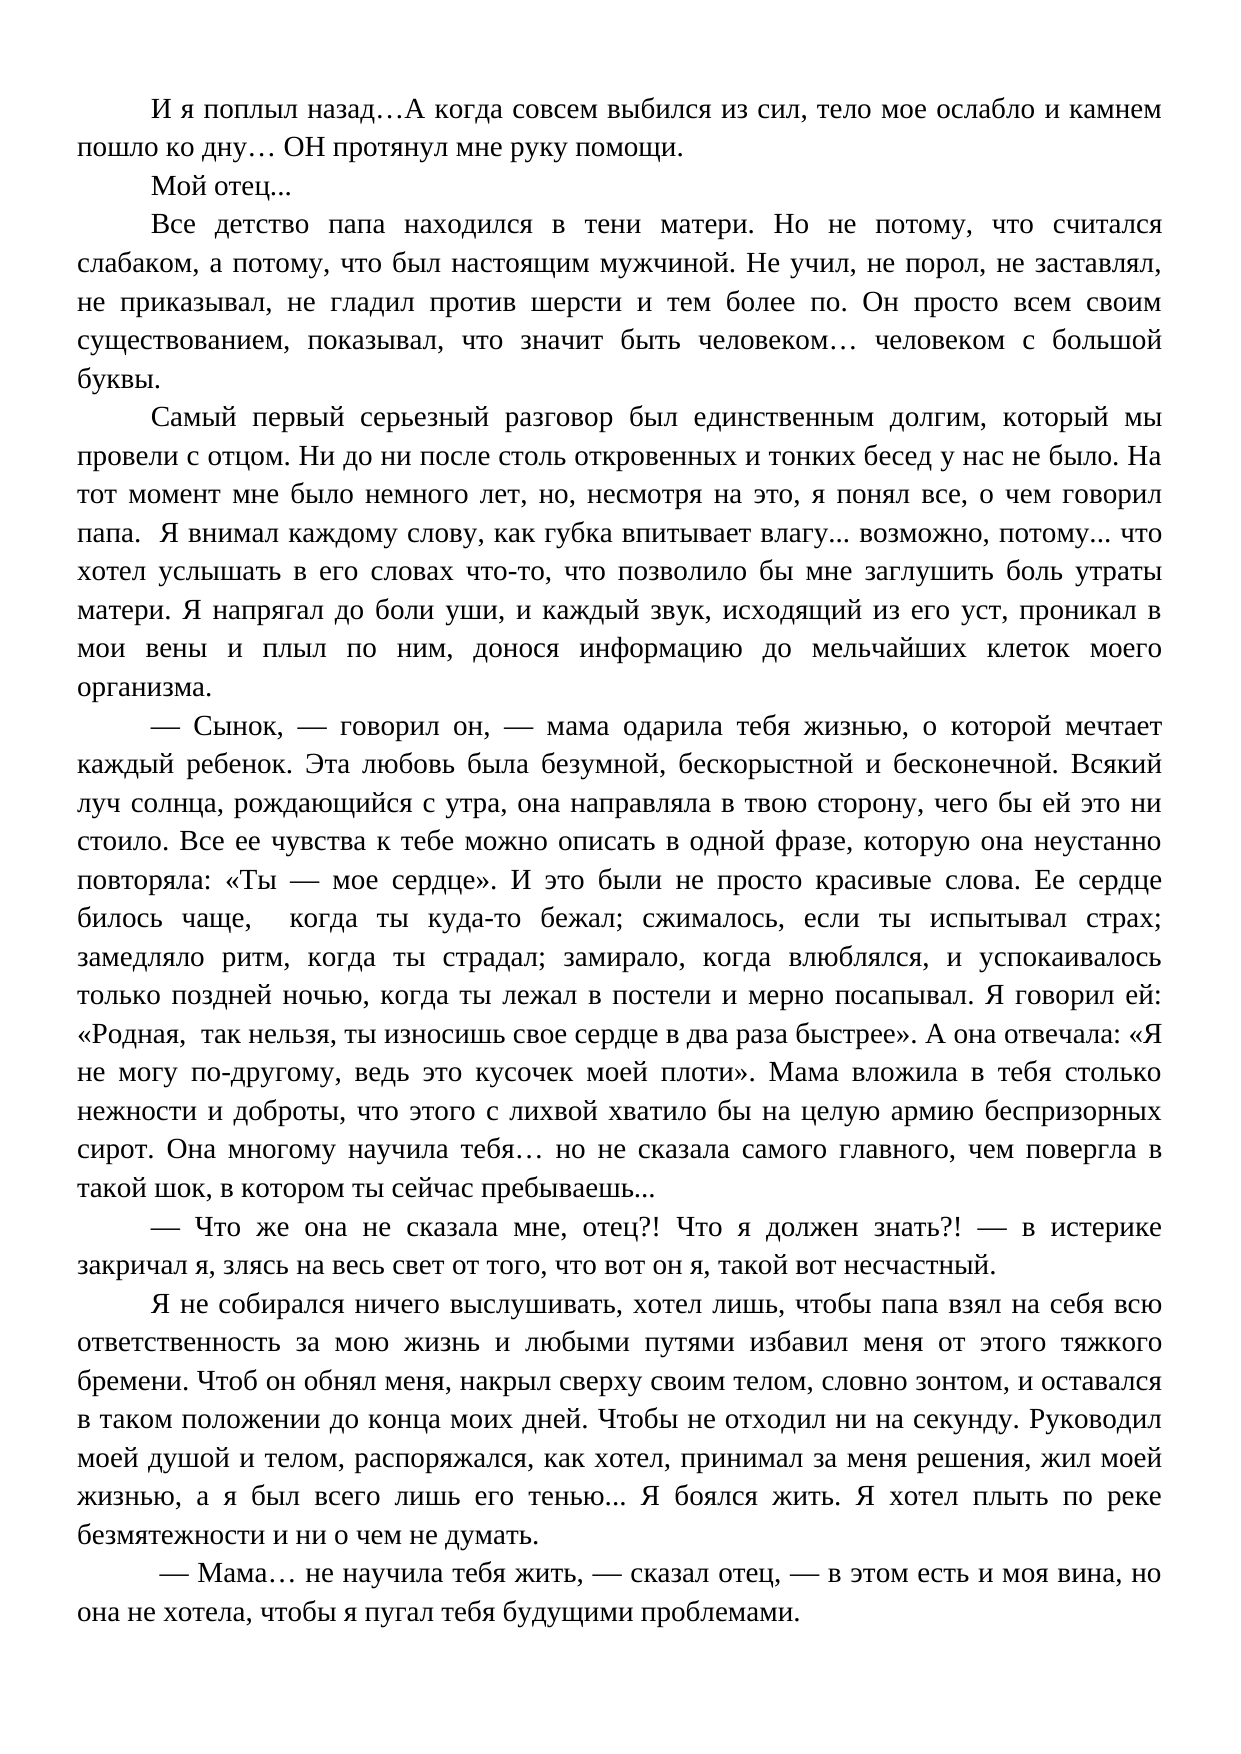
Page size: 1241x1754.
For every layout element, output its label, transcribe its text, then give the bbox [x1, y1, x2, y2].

text Я не собирался ничего выслушивать, хотел лишь, чтобы папа взял на себя всю ответственность за мою жизнь и любыми путями избавил меня от этого тяжкого бремени. Чтоб он обнял меня, накрыл сверху своим телом, словно зонтом, и оставался в таком положении до конца моих дней. Чтобы не отходил ни на секунду. Руководил моей душой и телом, распоряжался, как хотел, принимал за меня решения, жил моей жизнью, а я был всего лишь его тенью... Я боялся жить. Я хотел плыть по реке безмятежности и ни о чем не думать. [77, 1286, 1163, 1551]
text Мой отец... [77, 168, 1163, 202]
text — Мама… не научила тебя жить, — сказал отец, — в этом есть и моя вина, но она не хотела, чтобы я пугал тебя будущими проблемами. [77, 1556, 1163, 1628]
text И я поплыл назад…А когда совсем выбился из сил, тело мое ослабло и камнем пошло ко дну… ОН протянул мне руку помощи. [77, 91, 1163, 163]
text Все детство папа находился в тени матери. Но не потому, что считался слабаком, а потому, что был настоящим мужчиной. Не учил, не порол, не заставлял, не приказывал, не гладил против шерсти и тем более по. Он просто всем своим существованием, показывал, что значит быть человеком… человеком с большой буквы. [77, 207, 1163, 394]
text Самый первый серьезный разговор был единственным долгим, который мы провели с отцом. Ни до ни после столь откровенных и тонких бесед у нас не было. На тот момент мне было немного лет, но, несмотря на это, я понял все, о чем говорил папа. Я внимал каждому слову, как губка впитывает влагу... возможно, потому... что хотел услышать в его словах что-то, что позволило бы мне заглушить боль утраты матери. Я напрягал до боли уши, и каждый звук, исходящий из его уст, проникал в мои вены и плыл по ним, донося информацию до мельчайших клеток моего организма. [77, 399, 1163, 703]
text — Что же она не сказала мне, отец?! Что я должен знать?! — в истерике закричал я, злясь на весь свет от того, что вот он я, такой вот несчастный. [77, 1209, 1163, 1281]
text — Сынок, — говорил он, — мама одарила тебя жизнью, о которой мечтает каждый ребенок. Эта любовь была безумной, бескорыстной и бесконечной. Всякий луч солнца, рождающийся с утра, она направляла в твою сторону, чего бы ей это ни стоило. Все ее чувства к тебе можно описать в одной фразе, которую она неустанно повторяла: «Ты — мое сердце». И это были не просто красивые слова. Ее сердце билось чаще, когда ты куда-то бежал; сжималось, если ты испытывал страх; замедляло ритм, когда ты страдал; замирало, когда влюблялся, и успокаивалось только поздней ночью, когда ты лежал в постели и мерно посапывал. Я говорил ей: «Родная, так нельзя, ты износишь свое сердце в два раза быстрее». А она отвечала: «Я не могу по-другому, ведь это кусочек моей плоти». Мама вложила в тебя столько нежности и доброты, что этого с лихвой хватило бы на целую армию беспризорных сирот. Она многому научила тебя… но не сказала самого главного, чем повергла в такой шок, в котором ты сейчас пребываешь... [77, 708, 1163, 1204]
